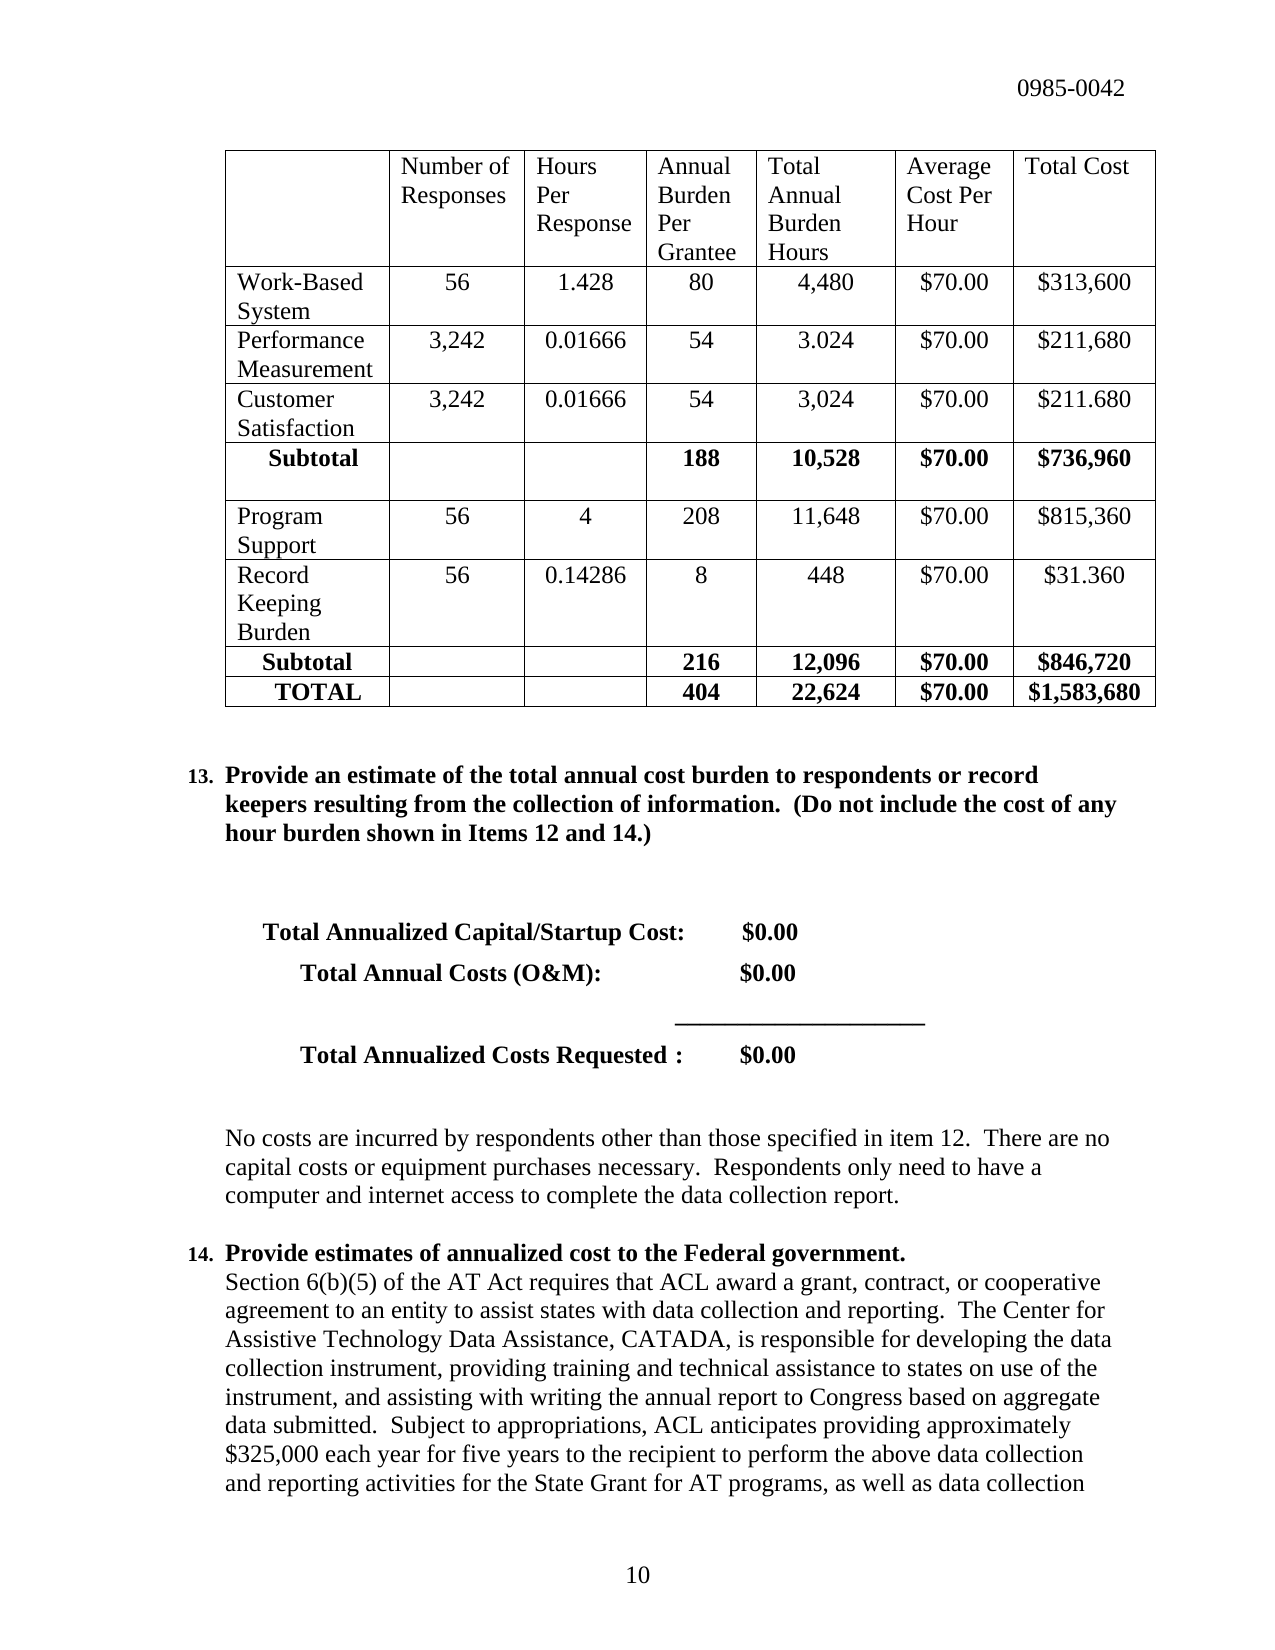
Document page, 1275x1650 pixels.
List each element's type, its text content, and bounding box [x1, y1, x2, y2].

table_cell [390, 677, 524, 706]
table_cell 188 [647, 443, 756, 500]
table_header Hours Per Response [525, 151, 646, 266]
table_cell 1.428 [525, 267, 646, 324]
table_cell $31.360 [1014, 560, 1155, 646]
table_cell 11,648 [757, 501, 895, 559]
table_cell 0.01666 [525, 384, 646, 442]
table_cell 216 [647, 647, 756, 676]
table_cell Subtotal [226, 443, 389, 500]
table_cell Customer Satisfaction [226, 384, 389, 442]
table_cell 4,480 [757, 267, 895, 324]
table_cell TOTAL [226, 677, 389, 706]
table_cell 10,528 [757, 443, 895, 500]
table_cell $815,360 [1014, 501, 1155, 559]
text ____________________ [262, 999, 1125, 1028]
table_cell 56 [390, 501, 524, 559]
table_cell $313,600 [1014, 267, 1155, 324]
list Provide estimates of annualized cost to the Federal government. [187, 1238, 1125, 1267]
table_header Total Annual Burden Hours [757, 151, 895, 266]
table_cell Subtotal [226, 647, 389, 676]
list Provide an estimate of the total annual cost burden to respondents or record keepers resulting from the collection of information. (Do not include the cost of any hour burden shown in Items 12 and 14.) [187, 760, 1125, 847]
table_cell 8 [647, 560, 756, 646]
table_cell 56 [390, 267, 524, 324]
table_cell [390, 443, 524, 500]
table_cell $70.00 [896, 443, 1013, 500]
text Total Annualized Capital/Startup Cost: $0.00 [262, 917, 1125, 945]
table_cell 4 [525, 501, 646, 559]
table_cell 448 [757, 560, 895, 646]
table_cell 12,096 [757, 647, 895, 676]
table_cell [525, 677, 646, 706]
table_cell 3,024 [757, 384, 895, 442]
list No costs are incurred by respondents other than those specified in item 12. There are no capital costs or equipment purchases necessary. Respondents only need to have a computer and internet access to complete the data collection report. [225, 1123, 1125, 1209]
table_cell $211,680 [1014, 326, 1155, 383]
table_cell $70.00 [896, 267, 1013, 324]
table_header [226, 151, 389, 266]
table_cell $70.00 [896, 501, 1013, 559]
table_cell 404 [647, 677, 756, 706]
table_cell [525, 443, 646, 500]
table_cell 22,624 [757, 677, 895, 706]
table_header Annual Burden Per Grantee [647, 151, 756, 266]
table_cell 0.14286 [525, 560, 646, 646]
table_cell [525, 647, 646, 676]
table_cell $736,960 [1014, 443, 1155, 500]
table_cell 3.024 [757, 326, 895, 383]
table_cell Record Keeping Burden [226, 560, 389, 646]
text Total Annual Costs (O&M): $0.00 [262, 958, 1125, 987]
table_cell $846,720 [1014, 647, 1155, 676]
table_cell $211.680 [1014, 384, 1155, 442]
table_cell $70.00 [896, 560, 1013, 646]
table_cell $70.00 [896, 384, 1013, 442]
table_header Total Cost [1014, 151, 1155, 266]
table_cell $1,583,680 [1014, 677, 1155, 706]
table_header Number of Responses [390, 151, 524, 266]
table_cell $70.00 [896, 647, 1013, 676]
table_cell $70.00 [896, 677, 1013, 706]
table_cell Performance Measurement [226, 326, 389, 383]
table_cell $70.00 [896, 326, 1013, 383]
table_cell 54 [647, 326, 756, 383]
table_cell 3,242 [390, 384, 524, 442]
table_cell 3,242 [390, 326, 524, 383]
table_cell 56 [390, 560, 524, 646]
table_cell [390, 647, 524, 676]
text Total Annualized Costs Requested : $0.00 [262, 1040, 1125, 1069]
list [225, 1267, 1125, 1497]
table_cell Program Support [226, 501, 389, 559]
table_cell 54 [647, 384, 756, 442]
table_cell Work-Based System [226, 267, 389, 324]
table_cell 208 [647, 501, 756, 559]
table_header Average Cost Per Hour [896, 151, 1013, 266]
table_cell 0.01666 [525, 326, 646, 383]
table_cell 80 [647, 267, 756, 324]
